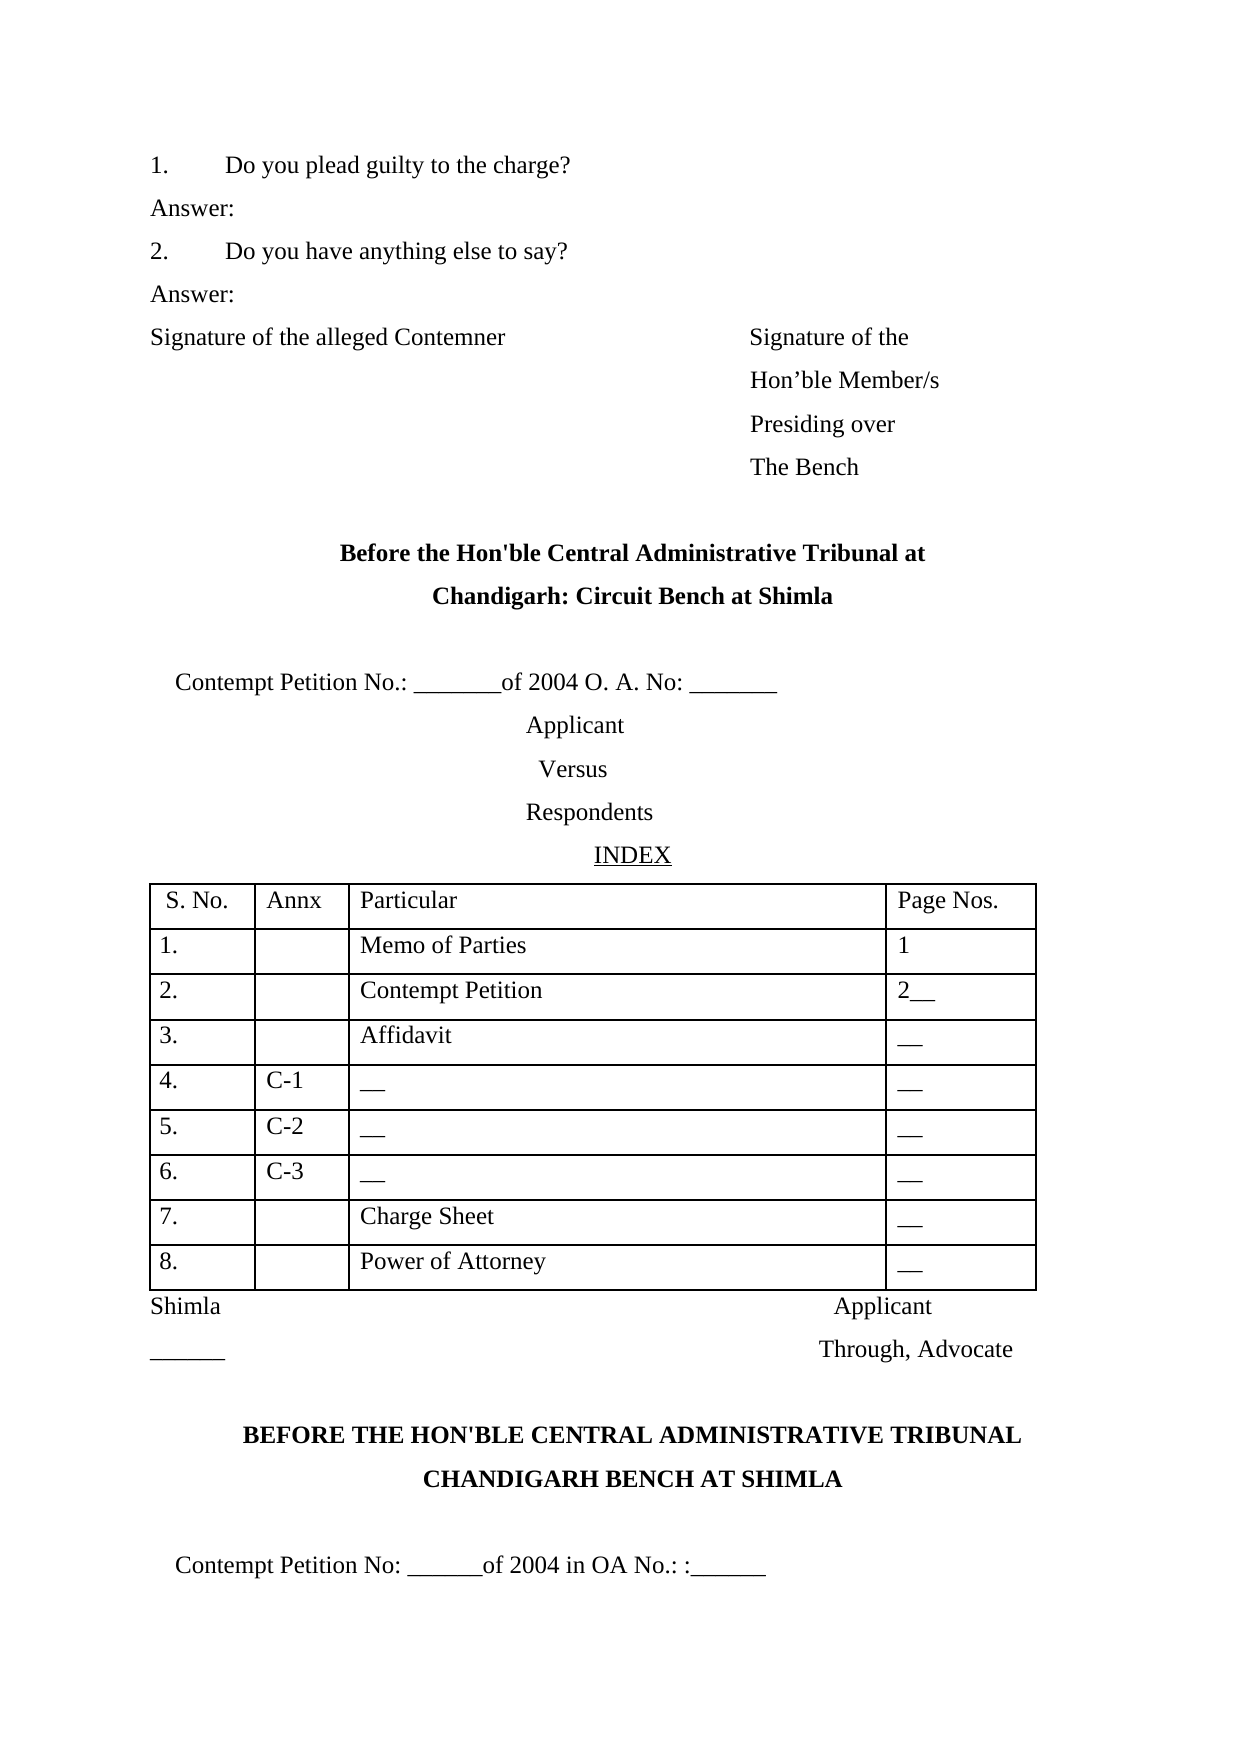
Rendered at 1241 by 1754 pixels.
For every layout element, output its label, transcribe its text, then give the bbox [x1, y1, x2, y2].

table_cell __ [350, 1111, 885, 1154]
table_cell 6. [151, 1156, 254, 1199]
text Shimla Applicant [150, 1291, 1090, 1320]
table_cell Charge Sheet [350, 1201, 885, 1244]
table_cell __ [350, 1156, 885, 1199]
text Chandigarh: Circuit Bench at Shimla [175, 581, 1090, 610]
text 2. Do you have anything else to say? [150, 236, 1090, 265]
table_cell 2. [151, 975, 254, 1018]
table_cell [256, 930, 348, 973]
table_cell Memo of Parties [350, 930, 885, 973]
table_cell 1 [887, 930, 1035, 973]
table_cell 2__ [887, 975, 1035, 1018]
table_cell __ [887, 1201, 1035, 1244]
table_cell 5. [151, 1111, 254, 1154]
text 1. Do you plead guilty to the charge? [150, 150, 1090, 179]
table_cell [256, 1246, 348, 1289]
table_cell 7. [151, 1201, 254, 1244]
text The Bench [175, 452, 1090, 481]
table_cell C-3 [256, 1156, 348, 1199]
table_cell C-2 [256, 1111, 348, 1154]
table_header Annx [256, 885, 348, 928]
table_cell __ [887, 1111, 1035, 1154]
text Before the Hon'ble Central Administrative Tribunal at [175, 538, 1090, 567]
text Answer: [150, 279, 1090, 308]
text Contempt Petition No.: _______of 2004 O. A. No: _______ [175, 667, 1090, 696]
table_cell __ [887, 1246, 1035, 1289]
table_cell C-1 [256, 1066, 348, 1109]
text ______ Through, Advocate [150, 1334, 1090, 1363]
text Answer: [150, 193, 1090, 222]
table_cell 4. [151, 1066, 254, 1109]
text BEFORE THE HON'BLE CENTRAL ADMINISTRATIVE TRIBUNAL CHANDIGARH BENCH AT SHIMLA [175, 1421, 1090, 1492]
table_cell __ [887, 1066, 1035, 1109]
table_header Particular [350, 885, 885, 928]
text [150, 322, 1090, 351]
text Respondents [176, 797, 1090, 826]
table_cell [256, 1201, 348, 1244]
text Presiding over [175, 409, 1090, 437]
text Hon’ble Member/s [175, 366, 1090, 394]
table_cell __ [887, 1021, 1035, 1063]
table_header Page Nos. [887, 885, 1035, 928]
subtitle INDEX [175, 840, 1090, 869]
table_cell Power of Attorney [350, 1246, 885, 1289]
table_cell 8. [151, 1246, 254, 1289]
text Contempt Petition No: ______of 2004 in OA No.: :______ [175, 1550, 1090, 1579]
table_cell [256, 975, 348, 1018]
table_cell Affidavit [350, 1021, 885, 1063]
table_header S. No. [151, 885, 254, 928]
table_cell 1. [151, 930, 254, 973]
table_cell __ [887, 1156, 1035, 1199]
table_cell [256, 1021, 348, 1063]
table_cell __ [350, 1066, 885, 1109]
table_cell 3. [151, 1021, 254, 1063]
text Versus [176, 754, 1090, 782]
text Applicant [176, 711, 1090, 739]
table_cell Contempt Petition [350, 975, 885, 1018]
